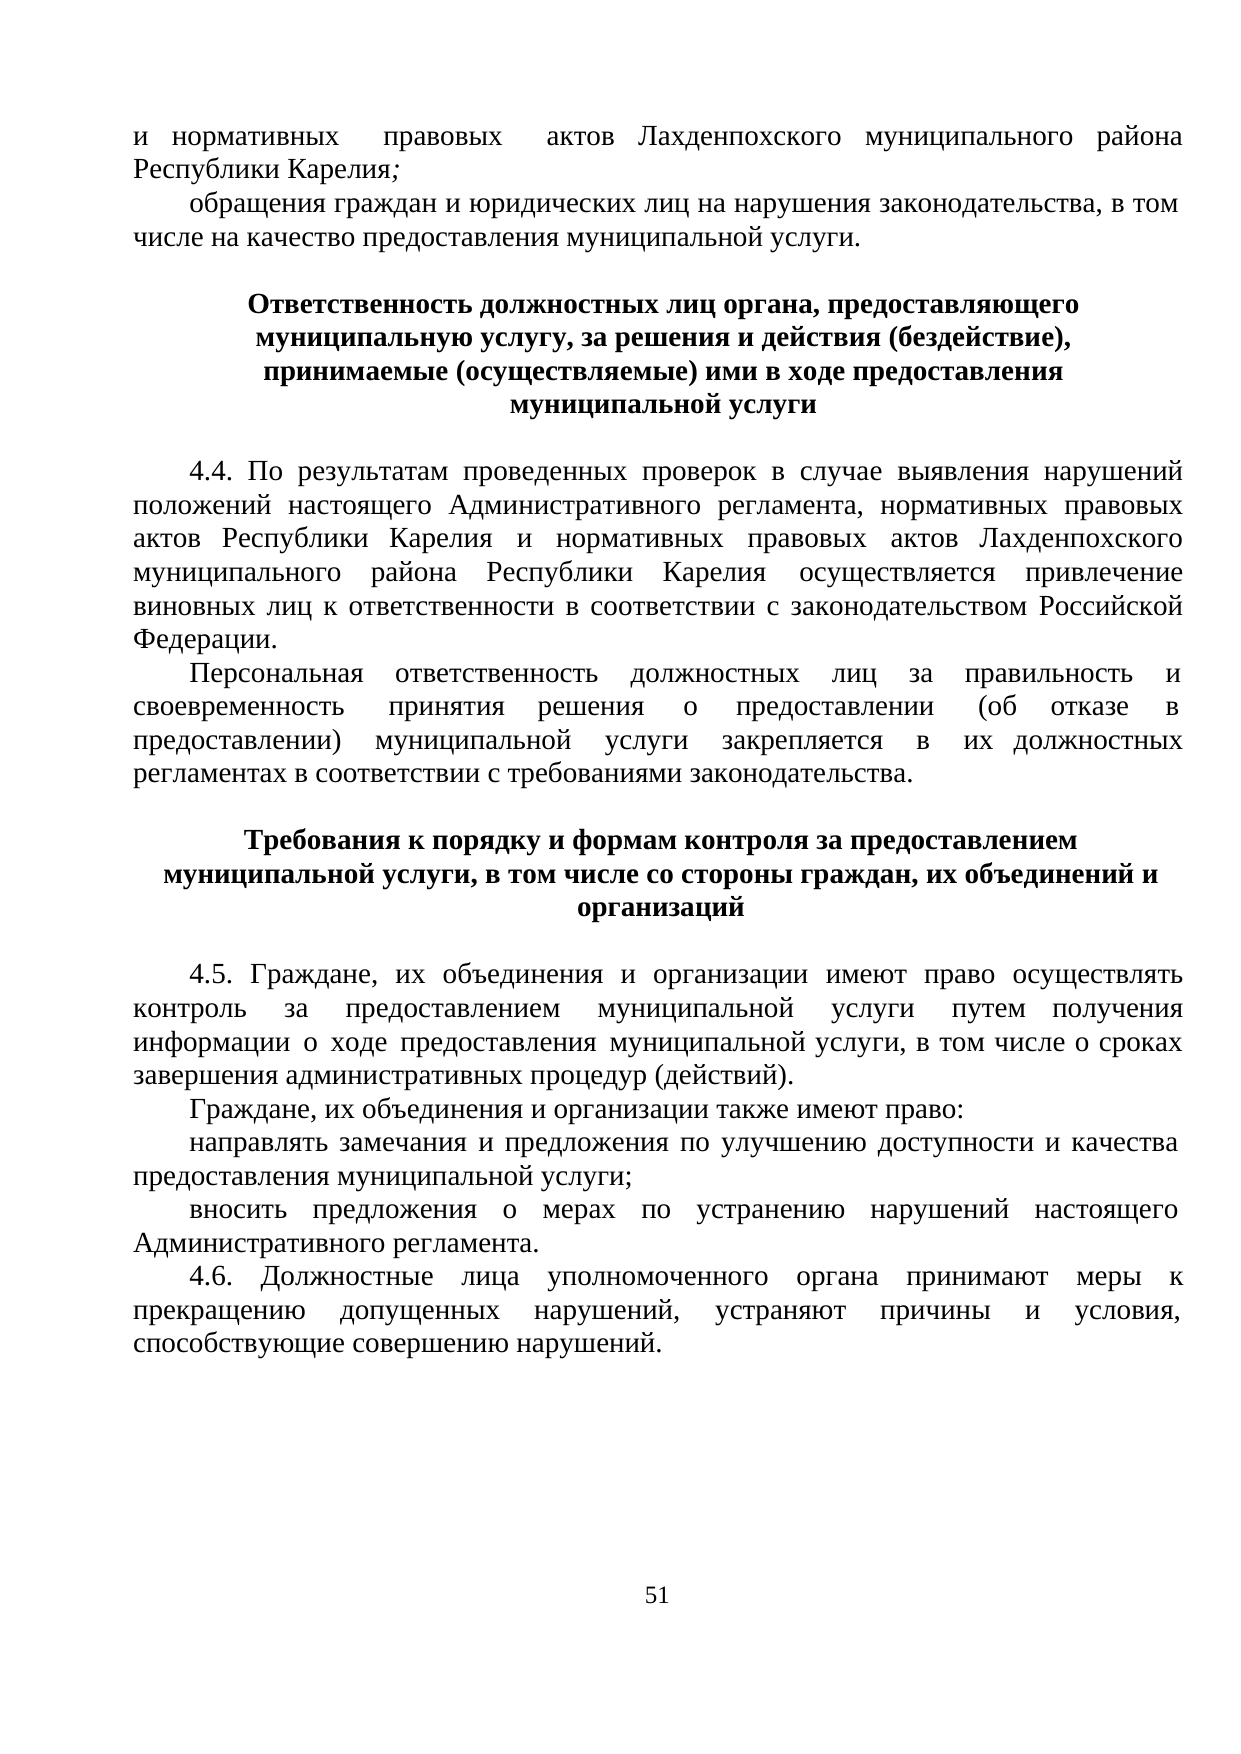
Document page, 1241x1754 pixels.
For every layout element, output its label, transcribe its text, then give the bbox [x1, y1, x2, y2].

text обращения граждан и юридических лиц на нарушения законодательства, в том числе на качество предоставления муниципальной услуги. [133, 185, 1188, 252]
text Персональная ответственность должностных лиц за правильность и своевременность принятия решения о предоставлении (об отказе в предоставлении) муниципальной услуги закрепляется в их должностных регламентах в соответствии с требованиями законодательства. [133, 655, 1183, 789]
text и нормативных правовых актов Лахденпохского муниципального района Республики Карелия; [133, 118, 1183, 185]
text 4.5. Граждане, их объединения и организации имеют право осуществлять контроль за предоставлением муниципальной услуги путем получения информации о ходе предоставления муниципальной услуги, в том числе о сроках завершения административных процедур (действий). [133, 957, 1183, 1091]
text 4.4. По результатам проведенных проверок в случае выявления нарушений положений настоящего Административного регламента, нормативных правовых актов Республики Карелия и нормативных правовых актов Лахденпохского муниципального района Республики Карелия осуществляется привлечение виновных лиц к ответственности в соответствии с законодательством Российской Федерации. [133, 453, 1183, 655]
text направлять замечания и предложения по улучшению доступности и качества предоставления муниципальной услуги; [133, 1124, 1188, 1191]
text Ответственность должностных лиц органа, предоставляющего муниципальную услугу, за решения и действия (бездействие), принимаемые (осуществляемые) ими в ходе предоставления муниципальной услуги [216, 286, 1110, 420]
text 4.6. Должностные лица уполномоченного органа принимают меры к прекращению допущенных нарушений, устраняют причины и условия, способствующие совершению нарушений. [133, 1258, 1183, 1359]
text 51 [644, 1580, 1183, 1609]
text Требования к порядку и формам контроля за предоставлением муниципальной услуги, в том числе со стороны граждан, их объединений и организаций [153, 822, 1168, 923]
text Граждане, их объединения и организации также имеют право: [189, 1091, 1183, 1124]
text вносить предложения о мерах по устранению нарушений настоящего Административного регламента. [133, 1191, 1188, 1258]
